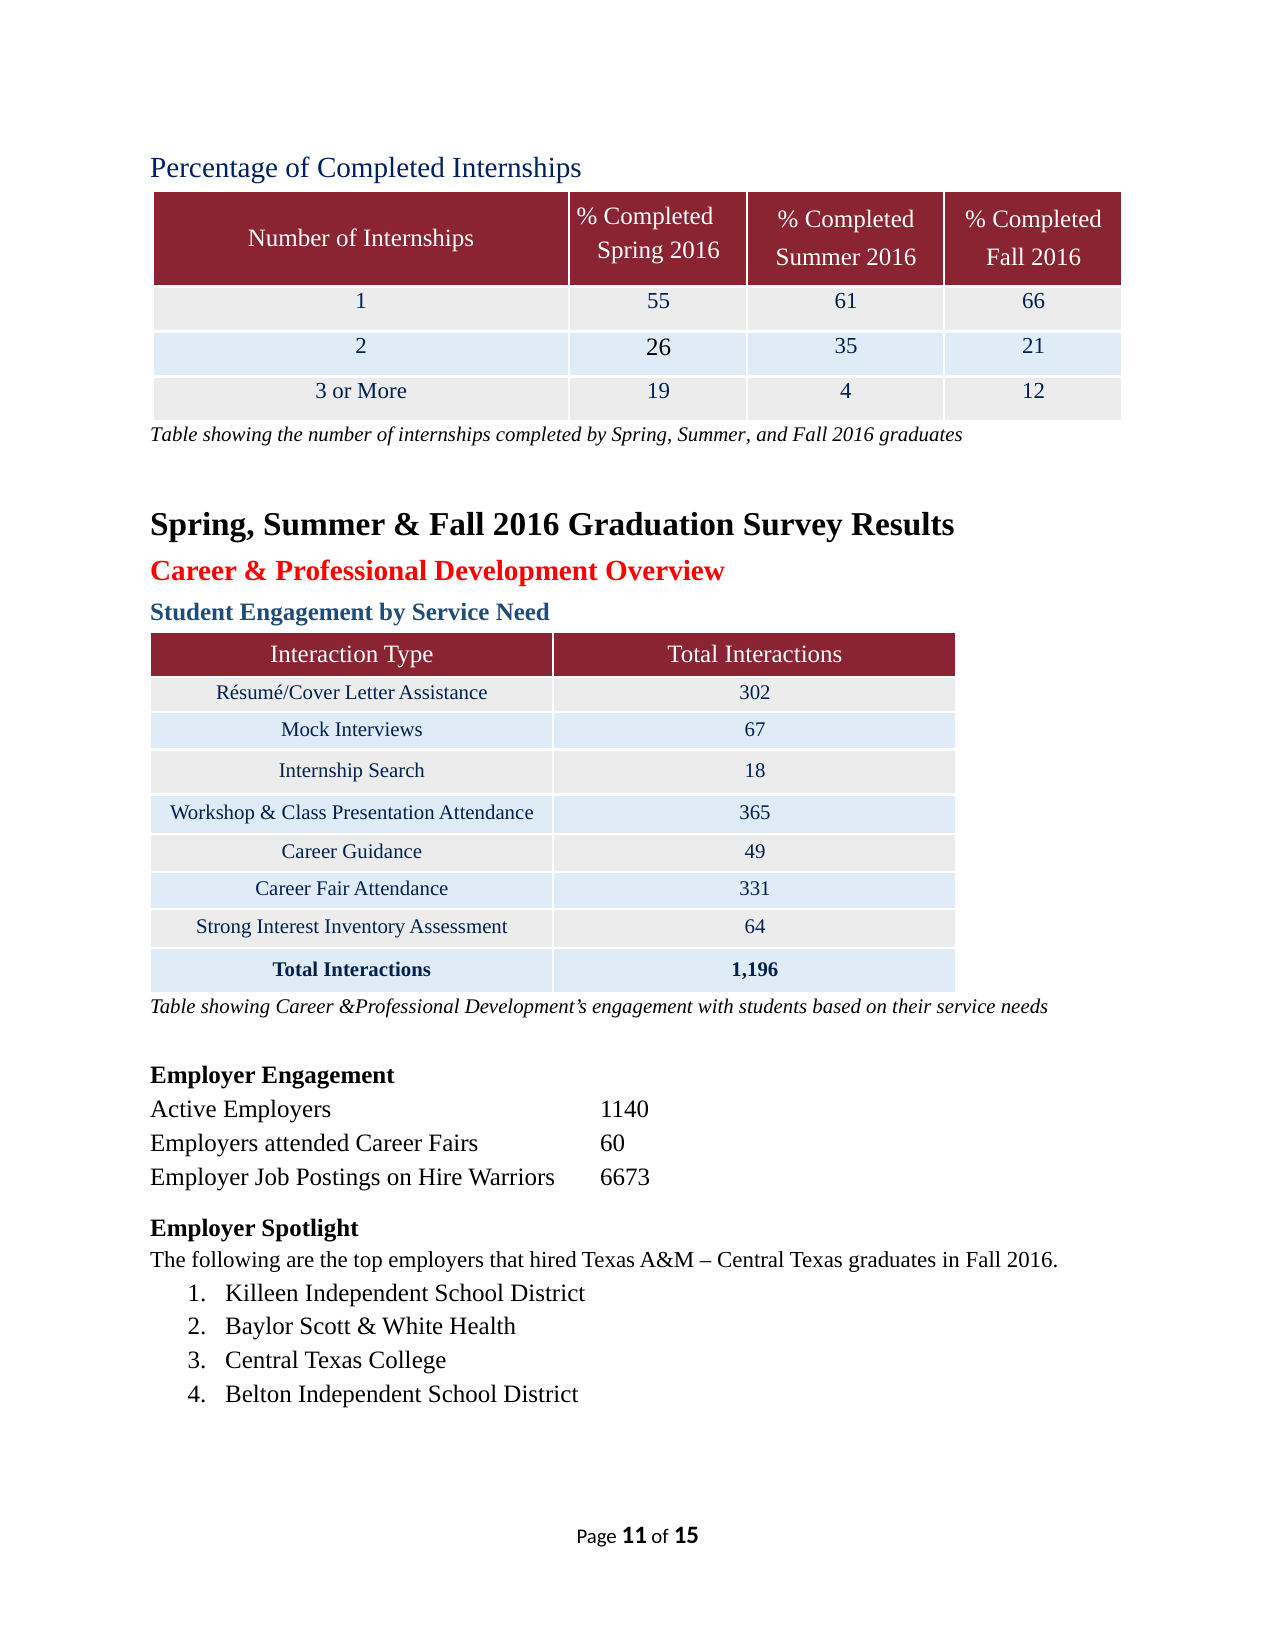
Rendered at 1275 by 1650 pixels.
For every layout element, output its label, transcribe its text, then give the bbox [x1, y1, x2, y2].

table_cell 19 [570, 378, 746, 420]
table_cell 3 or More [154, 378, 568, 420]
table_header % Completed Fall 2016 [945, 192, 1121, 285]
table_cell Career Fair Attendance [151, 873, 552, 908]
text Employers attended Career Fairs 60 [150, 1128, 1125, 1157]
text Employer Job Postings on Hire Warriors 6673 [150, 1162, 1125, 1191]
table_cell 1,196 [554, 949, 955, 992]
subtitle Career & Professional Development Overview [150, 553, 1125, 587]
subtitle Spring, Summer & Fall 2016 Graduation Survey Results [150, 504, 1125, 542]
table_cell 21 [945, 333, 1121, 375]
table_cell 2 [154, 333, 568, 375]
table_header % Completed Spring 2016 [570, 192, 746, 285]
table_cell 26 [570, 333, 746, 375]
list Central Texas College [187, 1345, 1125, 1374]
table_cell 35 [748, 333, 943, 375]
subtitle Student Engagement by Service Need [150, 597, 1125, 626]
table_header Number of Internships [154, 192, 568, 285]
table_cell 1 [154, 288, 568, 330]
text Table showing Career &Professional Development’s engagement with students based on their service needs [150, 994, 1125, 1018]
table_cell Résumé/Cover Letter Assistance [151, 678, 552, 711]
subtitle Employer Engagement [150, 1061, 1125, 1089]
table_cell 302 [554, 678, 955, 711]
table_cell 4 [748, 378, 943, 420]
table_cell Workshop & Class Presentation Attendance [151, 796, 552, 833]
table_cell 55 [570, 288, 746, 330]
text Active Employers 1140 [150, 1094, 1125, 1123]
subtitle Percentage of Completed Internships [150, 150, 1125, 183]
table_cell Career Guidance [151, 835, 552, 871]
table_cell Strong Interest Inventory Assessment [151, 910, 552, 947]
list Baylor Scott & White Health [187, 1311, 1125, 1340]
table_header Total Interactions [554, 633, 955, 676]
table_cell 66 [945, 288, 1121, 330]
table_cell 18 [554, 751, 955, 793]
table_header Interaction Type [151, 633, 552, 676]
table_header % Completed Summer 2016 [748, 192, 943, 285]
table_cell Internship Search [151, 751, 552, 793]
table_cell 331 [554, 873, 955, 908]
table_cell Total Interactions [151, 949, 552, 992]
table_cell 61 [748, 288, 943, 330]
list Belton Independent School District [187, 1379, 1125, 1408]
table_cell 12 [945, 378, 1121, 420]
table_cell 67 [554, 713, 955, 748]
table_cell 64 [554, 910, 955, 947]
table_cell 365 [554, 796, 955, 833]
table_cell Mock Interviews [151, 713, 552, 748]
text The following are the top employers that hired Texas A&M – Central Texas graduates in Fall 2016. [150, 1247, 1125, 1273]
subtitle Employer Spotlight [150, 1213, 1125, 1241]
table_cell 49 [554, 835, 955, 871]
list Killeen Independent School District [187, 1278, 1125, 1306]
text Table showing the number of internships completed by Spring, Summer, and Fall 2016 graduates [150, 422, 1125, 446]
